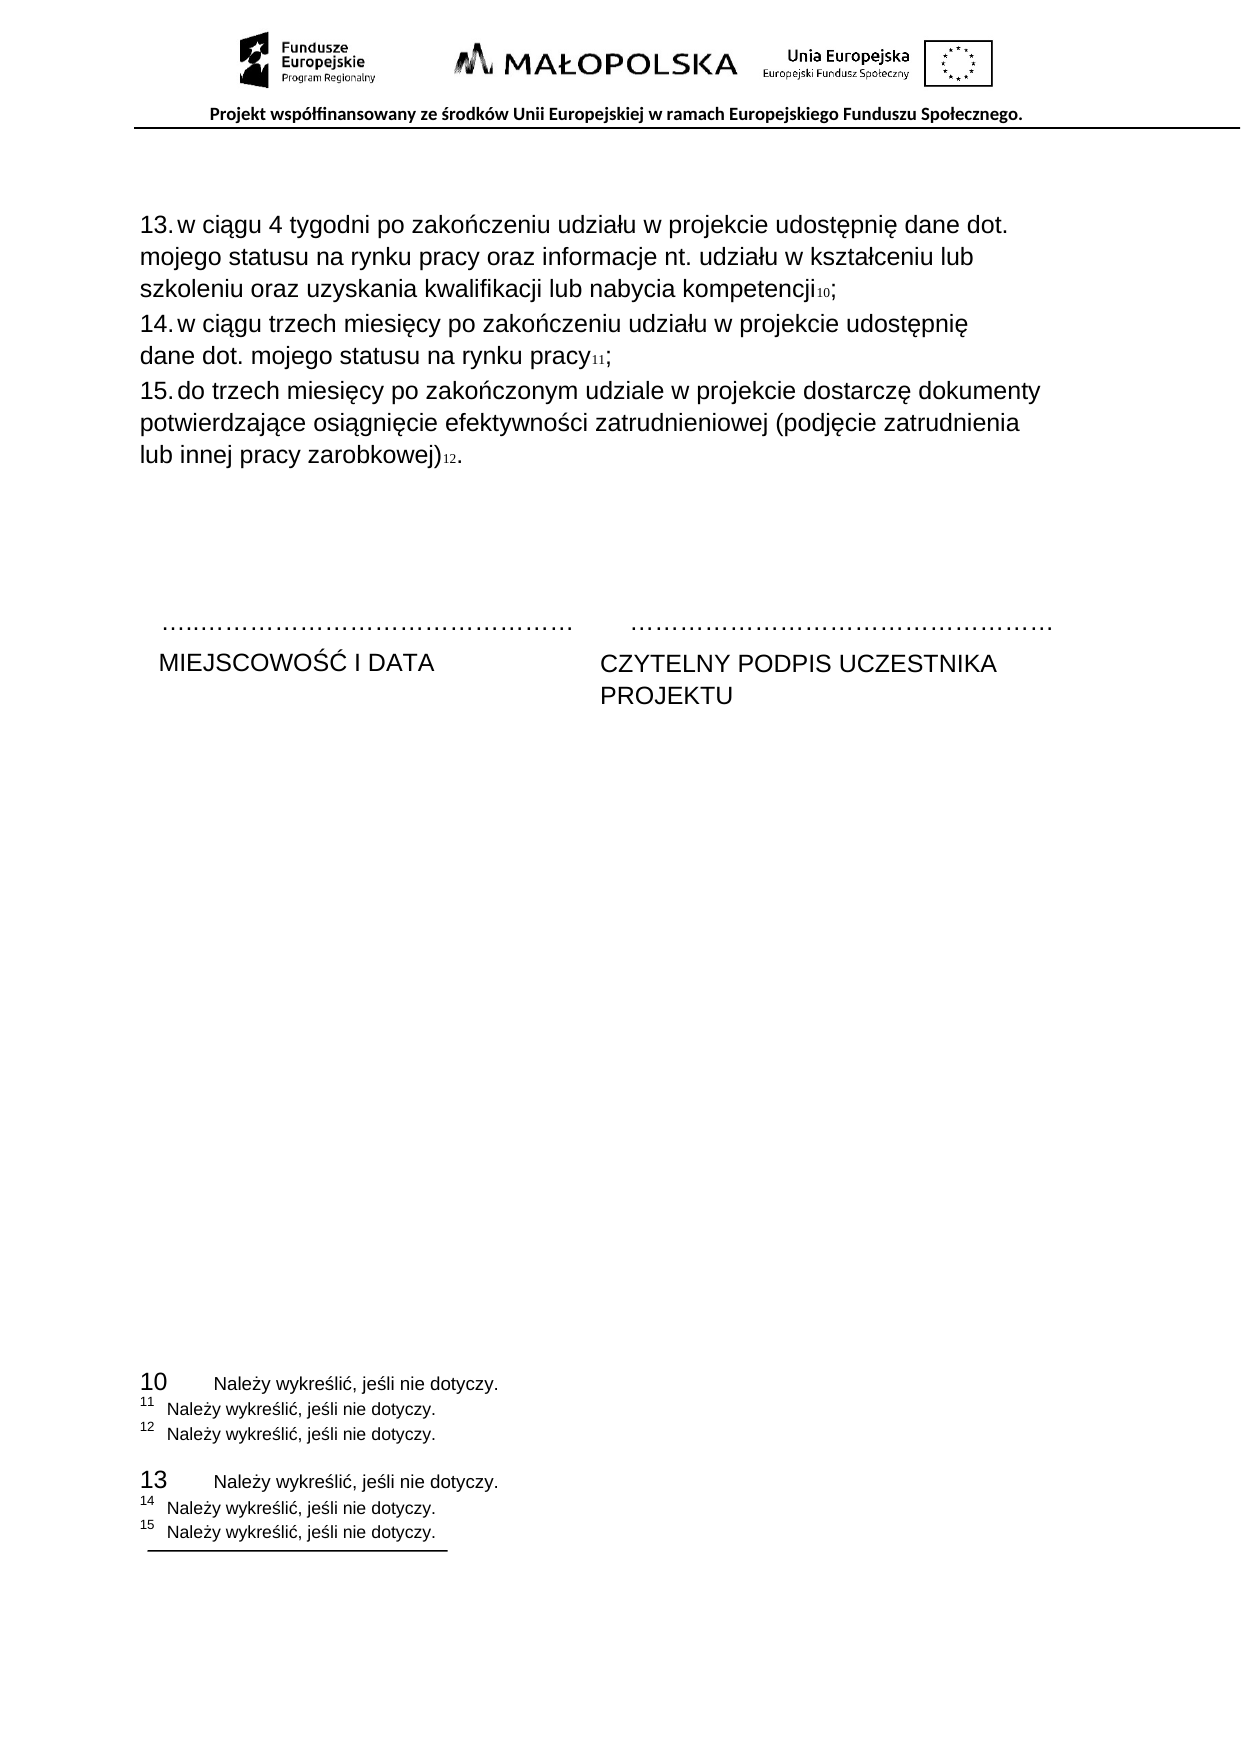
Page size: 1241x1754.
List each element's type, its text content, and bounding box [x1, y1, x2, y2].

list Należy wykreślić, jeśli nie dotyczy. [139, 1498, 525, 1518]
list Należy wykreślić, jeśli nie dotyczy. [139, 1400, 525, 1420]
text …..……………………………………… [160, 607, 575, 636]
list Należy wykreślić, jeśli nie dotyczy. [139, 1424, 525, 1444]
text CZYTELNY PODPIS UCZESTNIKA PROJEKTU [600, 649, 998, 709]
text …………………………………………… [629, 607, 1094, 636]
list Należy wykreślić, jeśli nie dotyczy. [139, 1523, 525, 1543]
list w ciągu 4 tygodni po zakończeniu udziału w projekcie udostępnię dane dot. mojego statusu na rynku pracy oraz informacje nt. udziału w kształceniu lub szkoleniu oraz uzyskania kwalifikacji lub nabycia kompetencji10; [139, 209, 1050, 303]
list Należy wykreślić, jeśli nie dotyczy. [139, 1465, 525, 1494]
list w ciągu trzech miesięcy po zakończeniu udziału w projekcie udostępnię dane dot. mojego statusu na rynku pracy11; [139, 309, 1031, 370]
list do trzech miesięcy po zakończonym udziale w projekcie dostarczę dokumenty potwierdzające osiągnięcie efektywności zatrudnieniowej (podjęcie zatrudnienia lub innej pracy zarobkowej)12. [139, 376, 1048, 469]
picture [225, 0, 1008, 102]
text MIEJSCOWOŚĆ I DATA [158, 648, 525, 677]
list Należy wykreślić, jeśli nie dotyczy. [139, 1367, 525, 1395]
